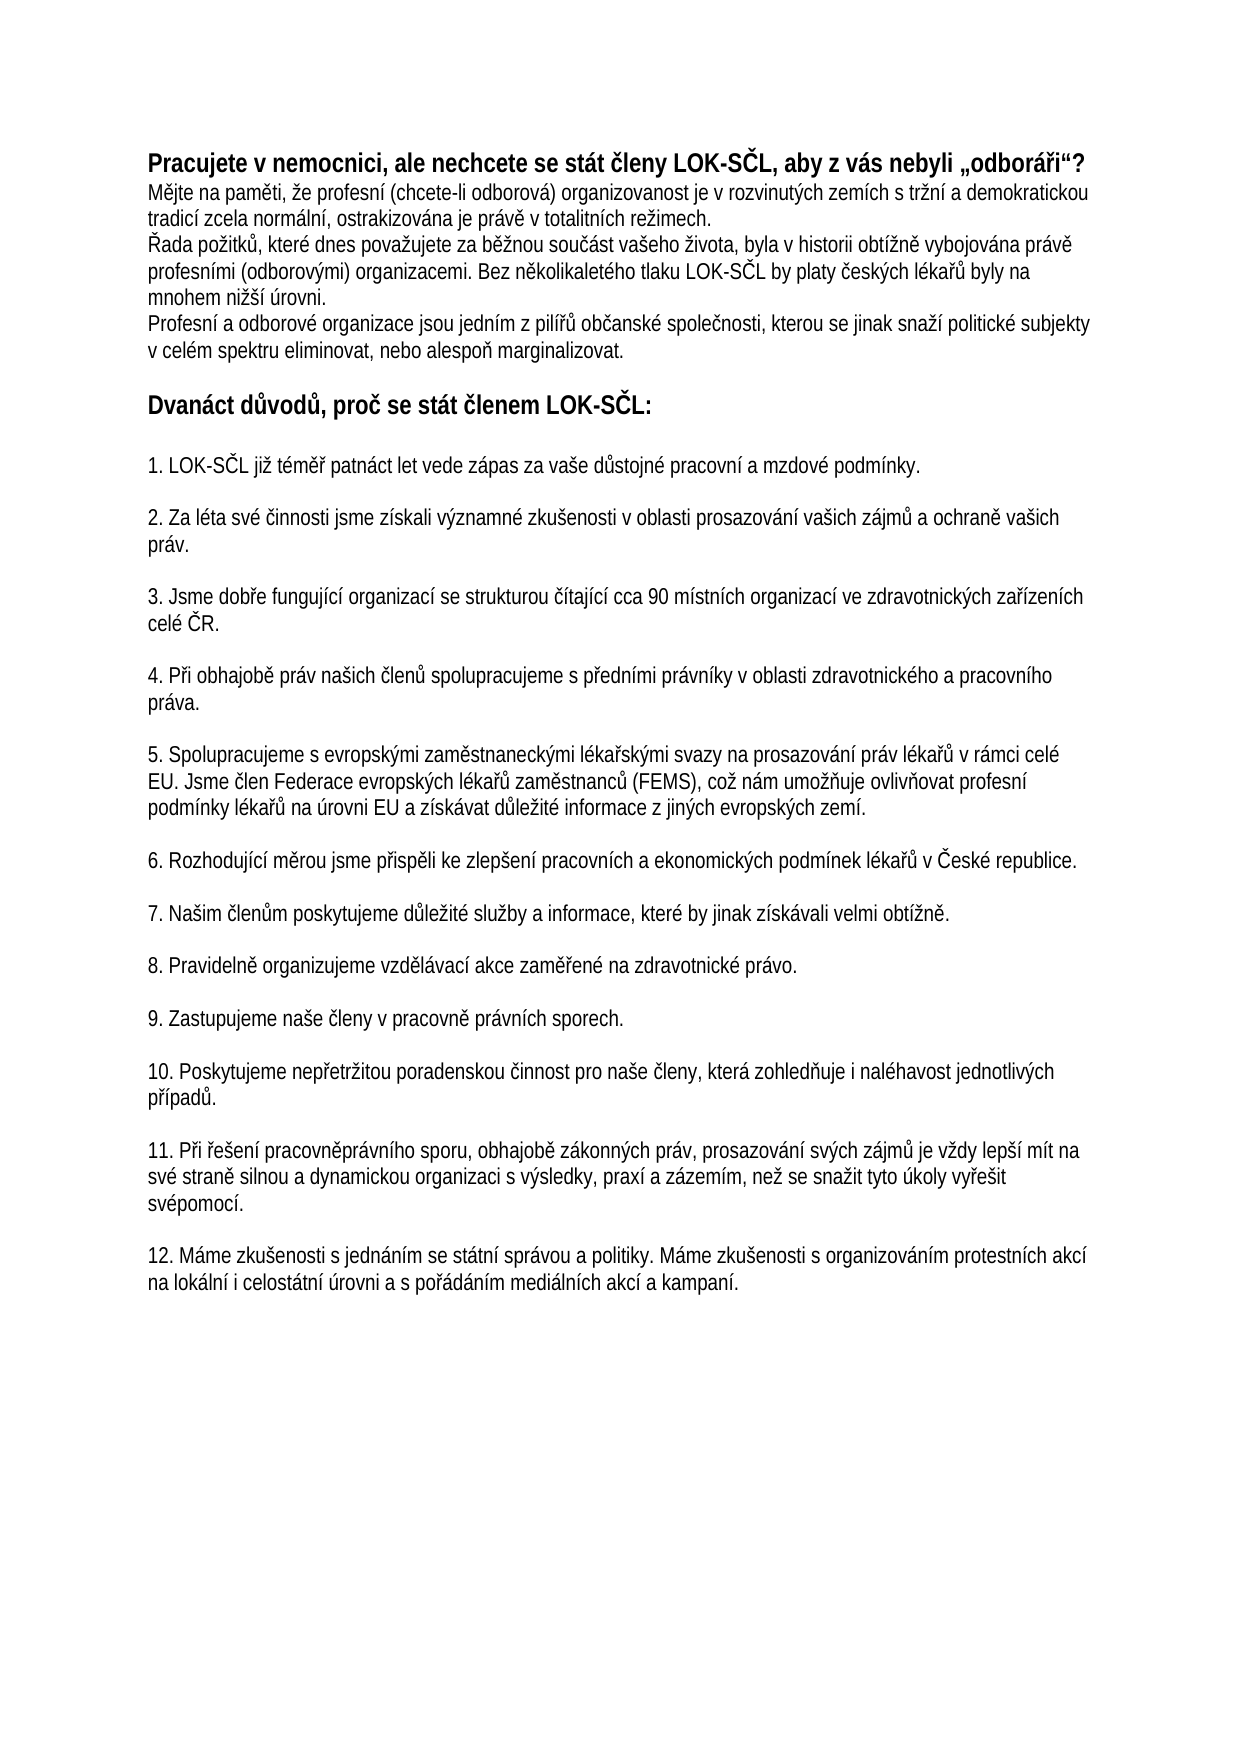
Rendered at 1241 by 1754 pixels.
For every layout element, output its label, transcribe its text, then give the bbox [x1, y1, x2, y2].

text 11. Při řešení pracovněprávního sporu, obhajobě zákonných práv, prosazování svých zájmů je vždy lepší mít na své straně silnou a dynamickou organizaci s výsledky, praxí a zázemím, než se snažit tyto úkoly vyřešit svépomocí. [148, 1137, 1093, 1216]
text 9. Zastupujeme naše členy v pracovně právních sporech. [148, 1005, 1093, 1031]
text 8. Pravidelně organizujeme vzdělávací akce zaměřené na zdravotnické právo. [148, 952, 1093, 979]
text 6. Rozhodující měrou jsme přispěli ke zlepšení pracovních a ekonomických podmínek lékařů v České republice. [148, 847, 1093, 873]
text 3. Jsme dobře fungující organizací se strukturou čítající cca 90 místních organizací ve zdravotnických zařízeních celé ČR. [148, 583, 1093, 636]
text 4. Při obhajobě práv našich členů spolupracujeme s předními právníky v oblasti zdravotnického a pracovního práva. [148, 662, 1093, 715]
text 5. Spolupracujeme s evropskými zaměstnaneckými lékařskými svazy na prosazování práv lékařů v rámci celé EU. Jsme člen Federace evropských lékařů zaměstnanců (FEMS), což nám umožňuje ovlivňovat profesní podmínky lékařů na úrovni EU a získávat důležité informace z jiných evropských zemí. [148, 741, 1093, 821]
text 7. Našim členům poskytujeme důležité služby a informace, které by jinak získávali velmi obtížně. [148, 899, 1093, 926]
text Mějte na paměti, že profesní (chcete-li odborová) organizovanost je v rozvinutých zemích s tržní a demokratickou tradicí zcela normální, ostrakizována je právě v totalitních režimech. [148, 179, 1093, 231]
text 10. Poskytujeme nepřetržitou poradenskou činnost pro naše členy, která zohledňuje i naléhavost jednotlivých případů. [148, 1058, 1093, 1110]
text 2. Za léta své činnosti jsme získali významné zkušenosti v oblasti prosazování vašich zájmů a ochraně vašich práv. [148, 504, 1093, 557]
text Profesní a odborové organizace jsou jedním z pilířů občanské společnosti, kterou se jinak snaží politické subjekty v celém spektru eliminovat, nebo alespoň marginalizovat. [148, 310, 1093, 363]
text Pracujete v nemocnici, ale nechcete se stát členy LOK-SČL, aby z vás nebyli „odboráři“? [148, 148, 1093, 179]
text Řada požitků, které dnes považujete za běžnou součást vašeho života, byla v historii obtížně vybojována právě profesními (odborovými) organizacemi. Bez několikaletého tlaku LOK-SČL by platy českých lékařů byly na mnohem nižší úrovni. [148, 231, 1093, 310]
text 12. Máme zkušenosti s jednáním se státní správou a politiky. Máme zkušenosti s organizováním protestních akcí na lokální i celostátní úrovni a s pořádáním mediálních akcí a kampaní. [148, 1242, 1093, 1295]
text Dvanáct důvodů, proč se stát členem LOK-SČL: [148, 389, 1093, 421]
text 1. LOK-SČL již téměř patnáct let vede zápas za vaše důstojné pracovní a mzdové podmínky. [148, 452, 1093, 478]
